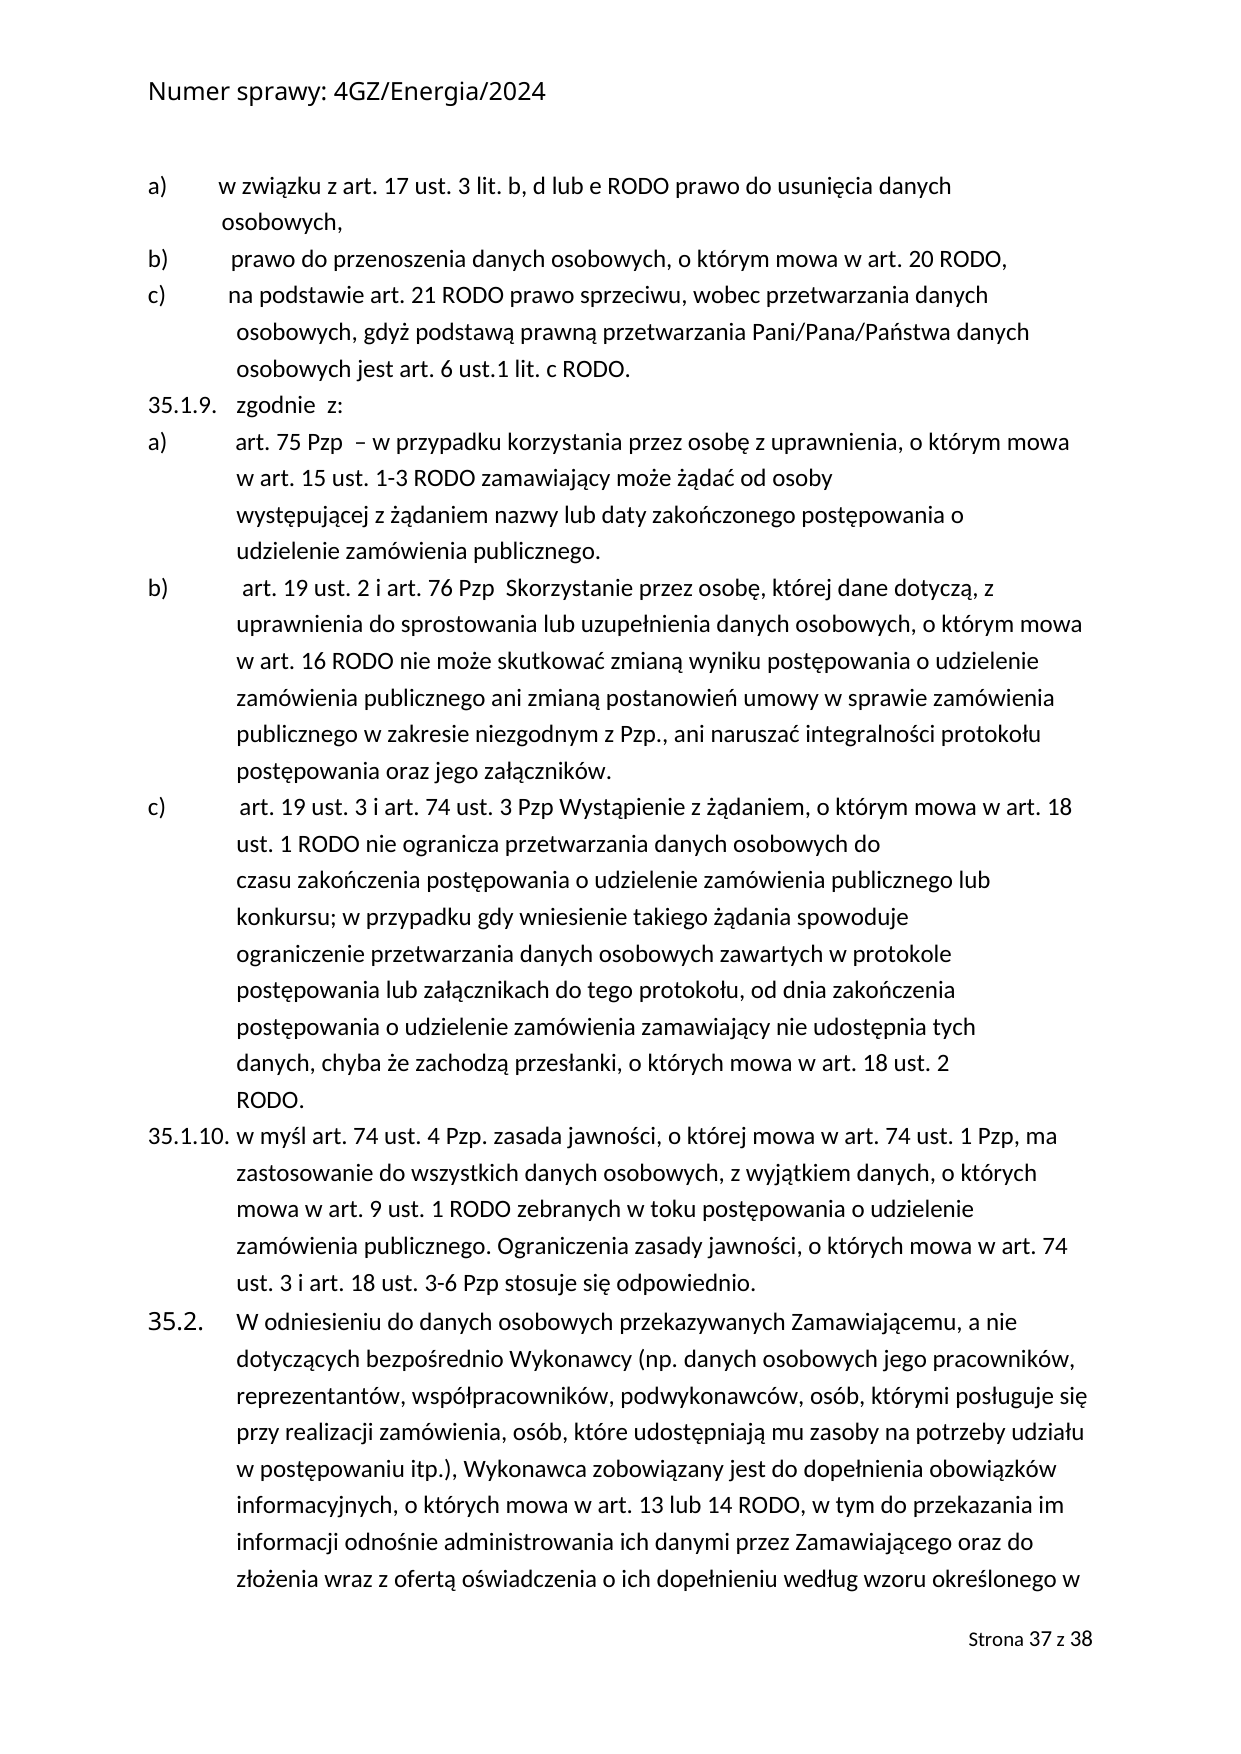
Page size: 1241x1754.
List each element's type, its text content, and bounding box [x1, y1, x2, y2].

list w myśl art. 74 ust. 4 Pzp. zasada jawności, o której mowa w art. 74 ust. 1 Pzp, ma zastosowanie do wszystkich danych osobowych, z wyjątkiem danych, o których mowa w art. 9 ust. 1 RODO zebranych w toku postępowania o udzielenie zamówienia publicznego. Ograniczenia zasady jawności, o których mowa w art. 74 ust. 3 i art. 18 ust. 3-6 Pzp stosuje się odpowiednio. [148, 1121, 1093, 1297]
list zgodnie z: [148, 389, 1093, 420]
list c) na podstawie art. 21 RODO prawo sprzeciwu, wobec przetwarzania danych osobowych, gdyż podstawą prawną przetwarzania Pani/Pana/Państwa danych osobowych jest art. 6 ust.1 lit. c RODO. [148, 279, 1093, 383]
list b) art. 19 ust. 2 i art. 76 Pzp Skorzystanie przez osobę, której dane dotyczą, z uprawnienia do sprostowania lub uzupełnienia danych osobowych, o którym mowa w art. 16 RODO nie może skutkować zmianą wyniku postępowania o udzielenie zamówienia publicznego ani zmianą postanowień umowy w sprawie zamówienia publicznego w zakresie niezgodnym z Pzp., ani naruszać integralności protokołu postępowania oraz jego załączników. [148, 572, 1093, 785]
list c) art. 19 ust. 3 i art. 74 ust. 3 Pzp Wystąpienie z żądaniem, o którym mowa w art. 18 ust. 1 RODO nie ogranicza przetwarzania danych osobowych do czasu zakończenia postępowania o udzielenie zamówienia publicznego lub konkursu; w przypadku gdy wniesienie takiego żądania spowoduje ograniczenie przetwarzania danych osobowych zawartych w protokole postępowania lub załącznikach do tego protokołu, od dnia zakończenia postępowania o udzielenie zamówienia zamawiający nie udostępnia tych danych, chyba że zachodzą przesłanki, o których mowa w art. 18 ust. 2 RODO. [148, 791, 1093, 1114]
list a) art. 75 Pzp – w przypadku korzystania przez osobę z uprawnienia, o którym mowa w art. 15 ust. 1-3 RODO zamawiający może żądać od osoby występującej z żądaniem nazwy lub daty zakończonego postępowania o udzielenie zamówienia publicznego. [148, 426, 1093, 566]
list a) w związku z art. 17 ust. 3 lit. b, d lub e RODO prawo do usunięcia danych osobowych, [148, 170, 1093, 237]
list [148, 1303, 1093, 1593]
list b) prawo do przenoszenia danych osobowych, o którym mowa w art. 20 RODO, [148, 243, 1093, 273]
